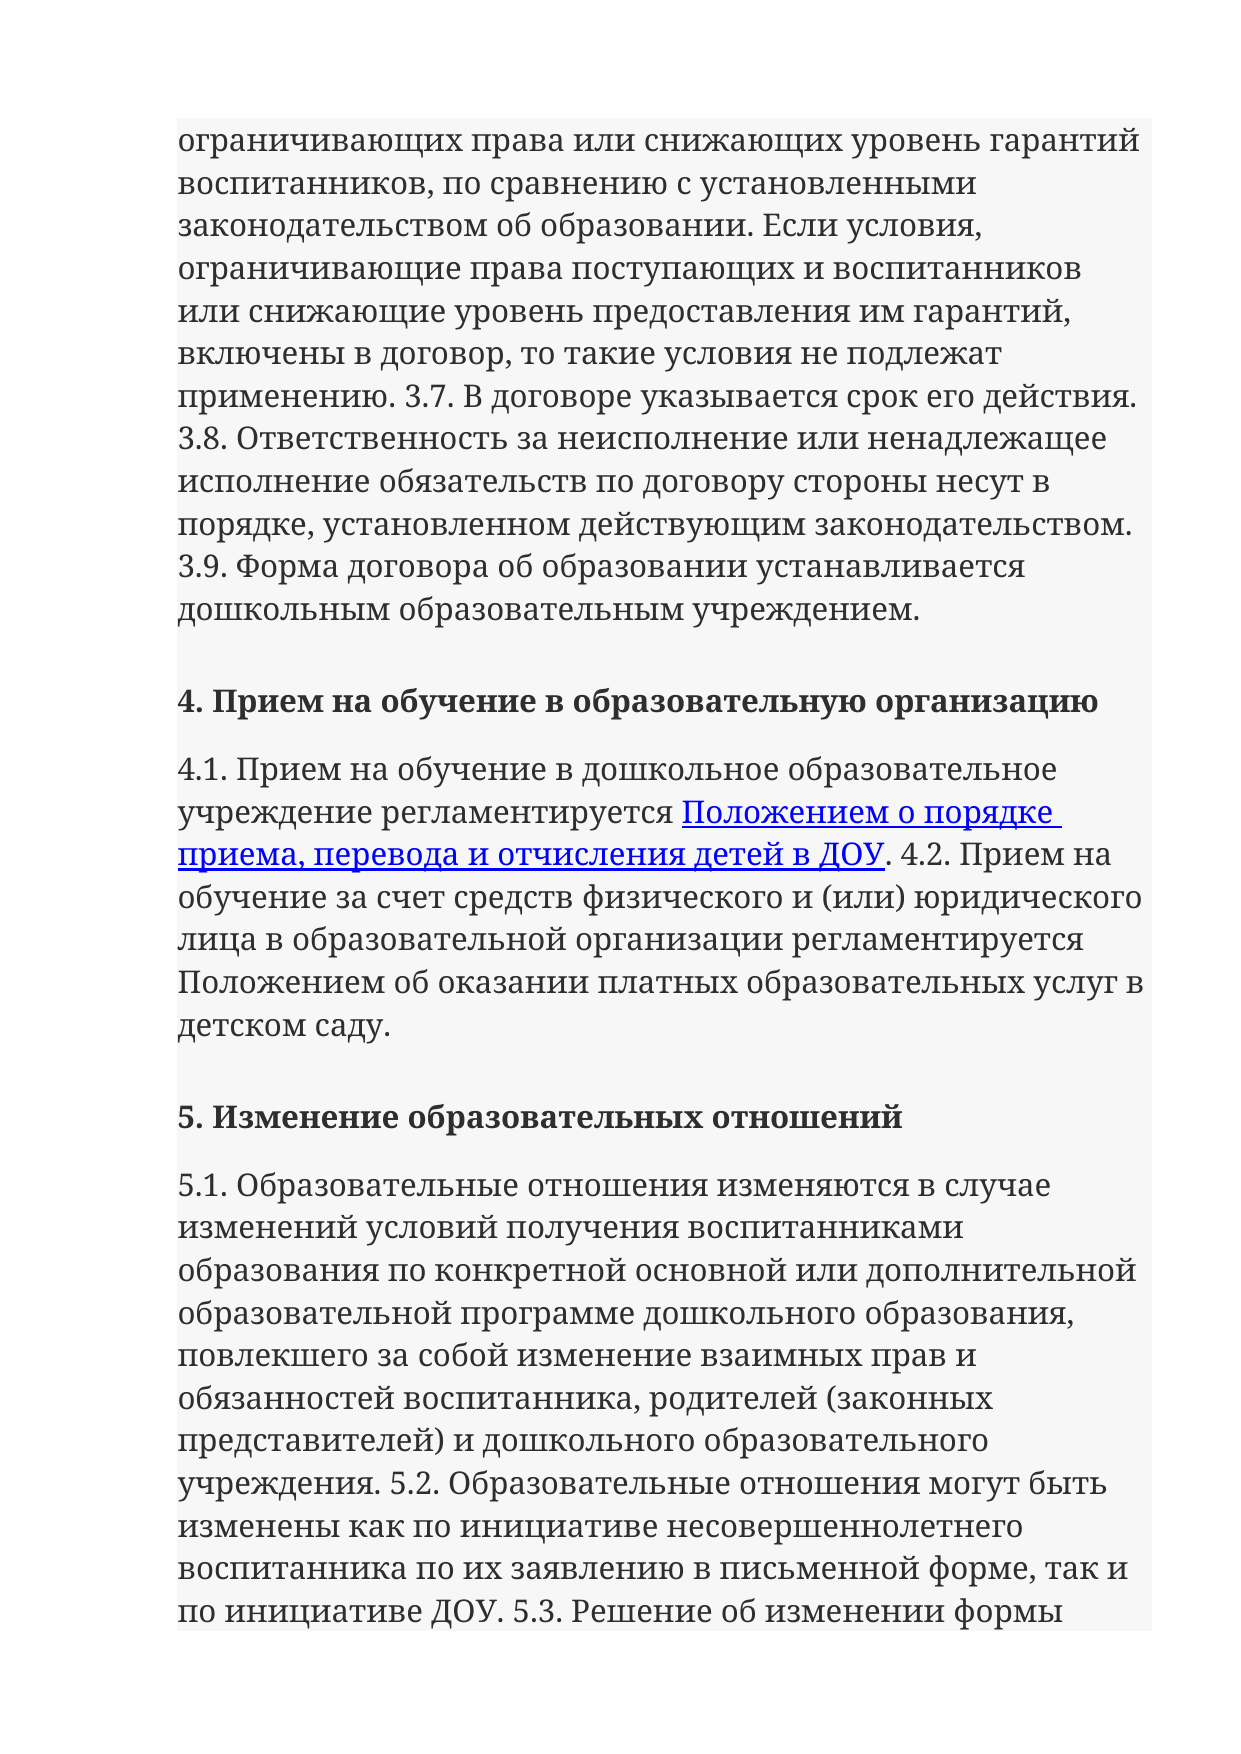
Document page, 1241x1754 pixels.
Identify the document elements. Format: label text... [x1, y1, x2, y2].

text 4.1. Прием на обучение в дошкольное образовательное учреждение регламентируется Положением о порядке приема, перевода и отчисления детей в ДОУ. 4.2. Прием на обучение за счет средств физического и (или) юридического лица в образовательной организации регламентируется Положением об оказании платных образовательных услуг в детском саду. [177, 747, 1152, 1045]
text 4. Прием на обучение в образовательную организацию [177, 679, 1152, 722]
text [177, 1163, 1152, 1631]
text 5. Изменение образовательных отношений [177, 1095, 1152, 1138]
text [177, 118, 1152, 629]
